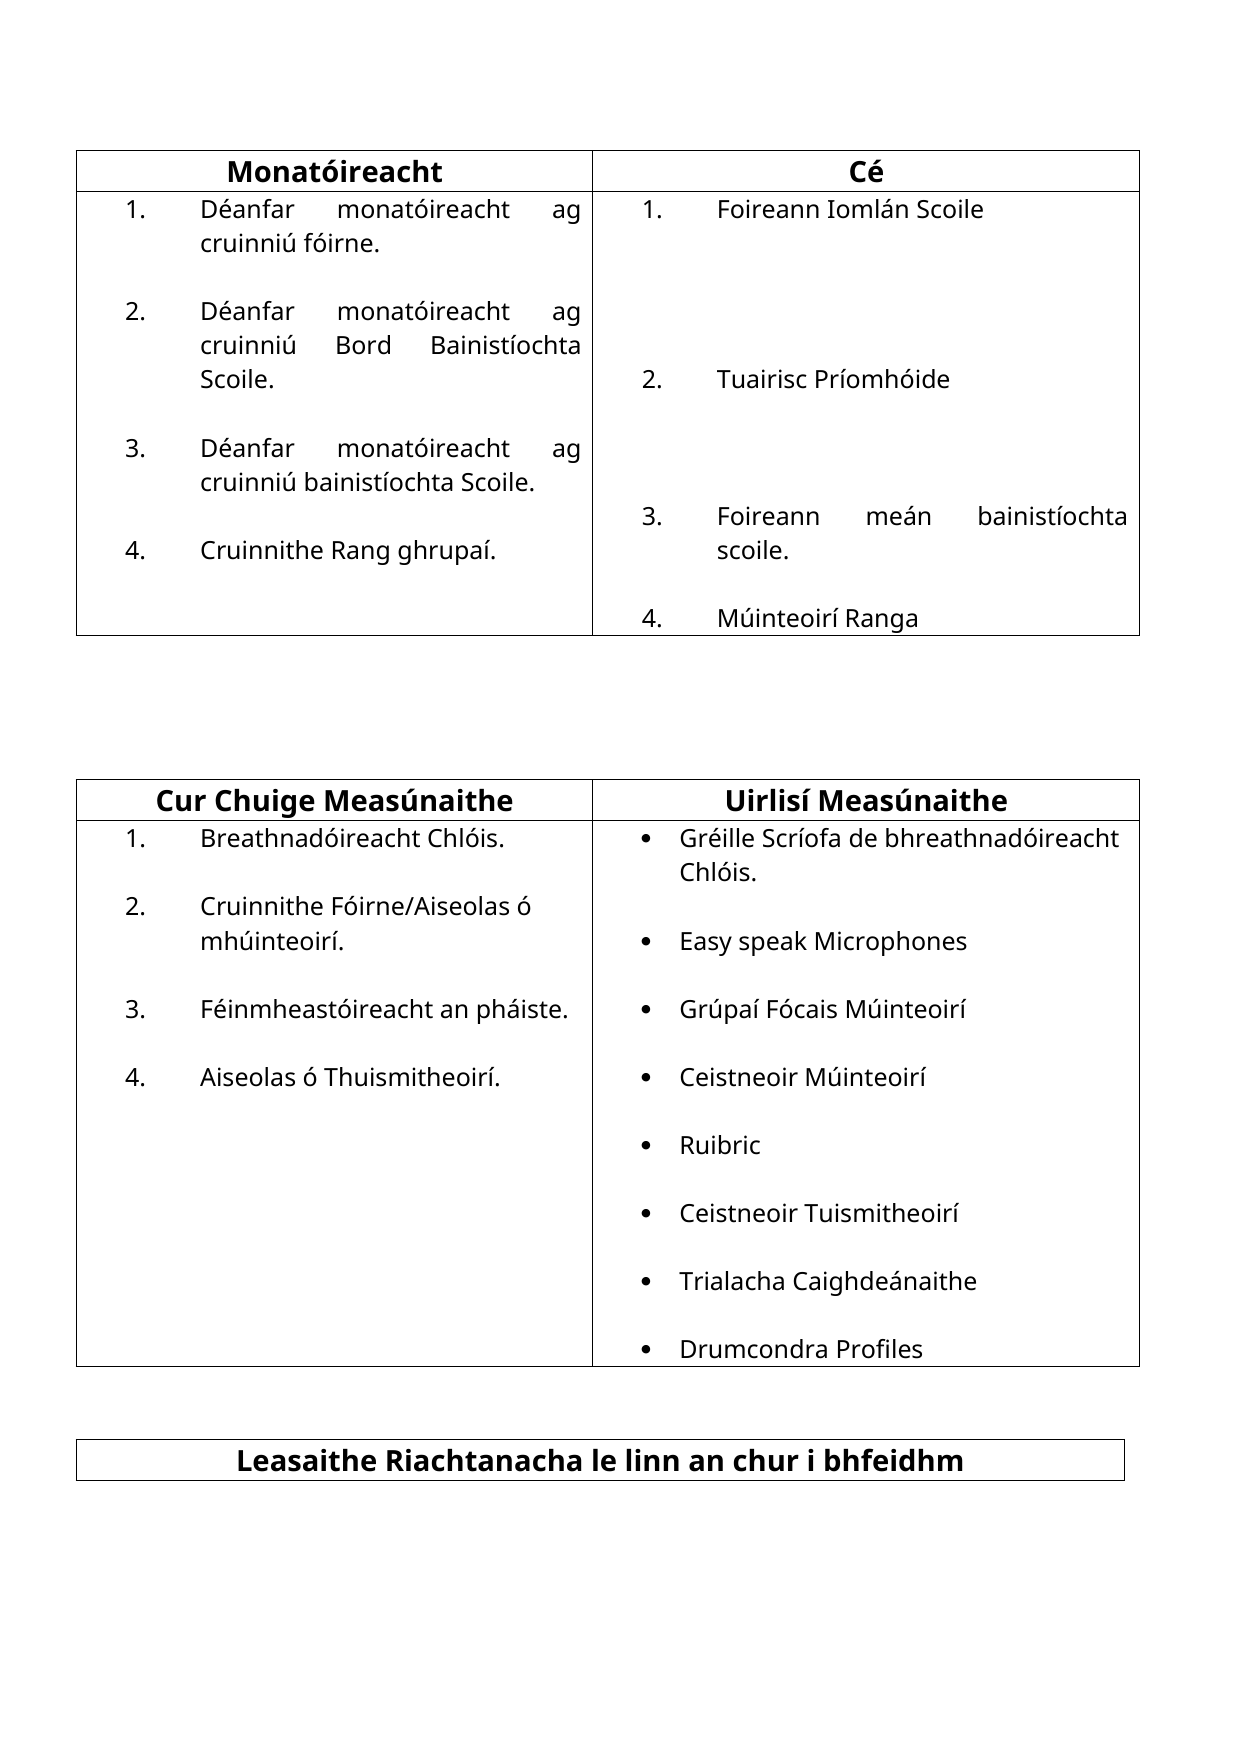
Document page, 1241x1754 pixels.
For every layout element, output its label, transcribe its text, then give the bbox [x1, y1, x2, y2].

table_cell Foireann Iomlán Scoile Tuairisc Príomhóide Foireann meán bainistíochta scoile. Múinteoirí Ranga [593, 192, 1139, 634]
table_cell Déanfar monatóireacht ag cruinniú fóirne. Déanfar monatóireacht ag cruinniú Bord Bainistíochta Scoile. Déanfar monatóireacht ag cruinniú bainistíochta Scoile. Cruinnithe Rang ghrupaí. [77, 192, 592, 634]
table_header Uirlisí Measúnaithe [593, 780, 1139, 820]
table_header Cé [593, 151, 1139, 191]
table_cell Gréille Scríofa de bhreathnadóireacht Chlóis. Easy speak Microphones Grúpaí Fócais Múinteoirí Ceistneoir Múinteoirí Ruibric Ceistneoir Tuismitheoirí Trialacha Caighdeánaithe Drumcondra Profiles [593, 821, 1139, 1366]
table_header Cur Chuige Measúnaithe [77, 780, 592, 820]
table_cell Breathnadóireacht Chlóis. Cruinnithe Fóirne/Aiseolas ó mhúinteoirí. Féinmheastóireacht an pháiste. Aiseolas ó Thuismitheoirí. [77, 821, 592, 1366]
table_header Monatóireacht [77, 151, 592, 191]
table_header Leasaithe Riachtanacha le linn an chur i bhfeidhm [77, 1440, 1124, 1479]
